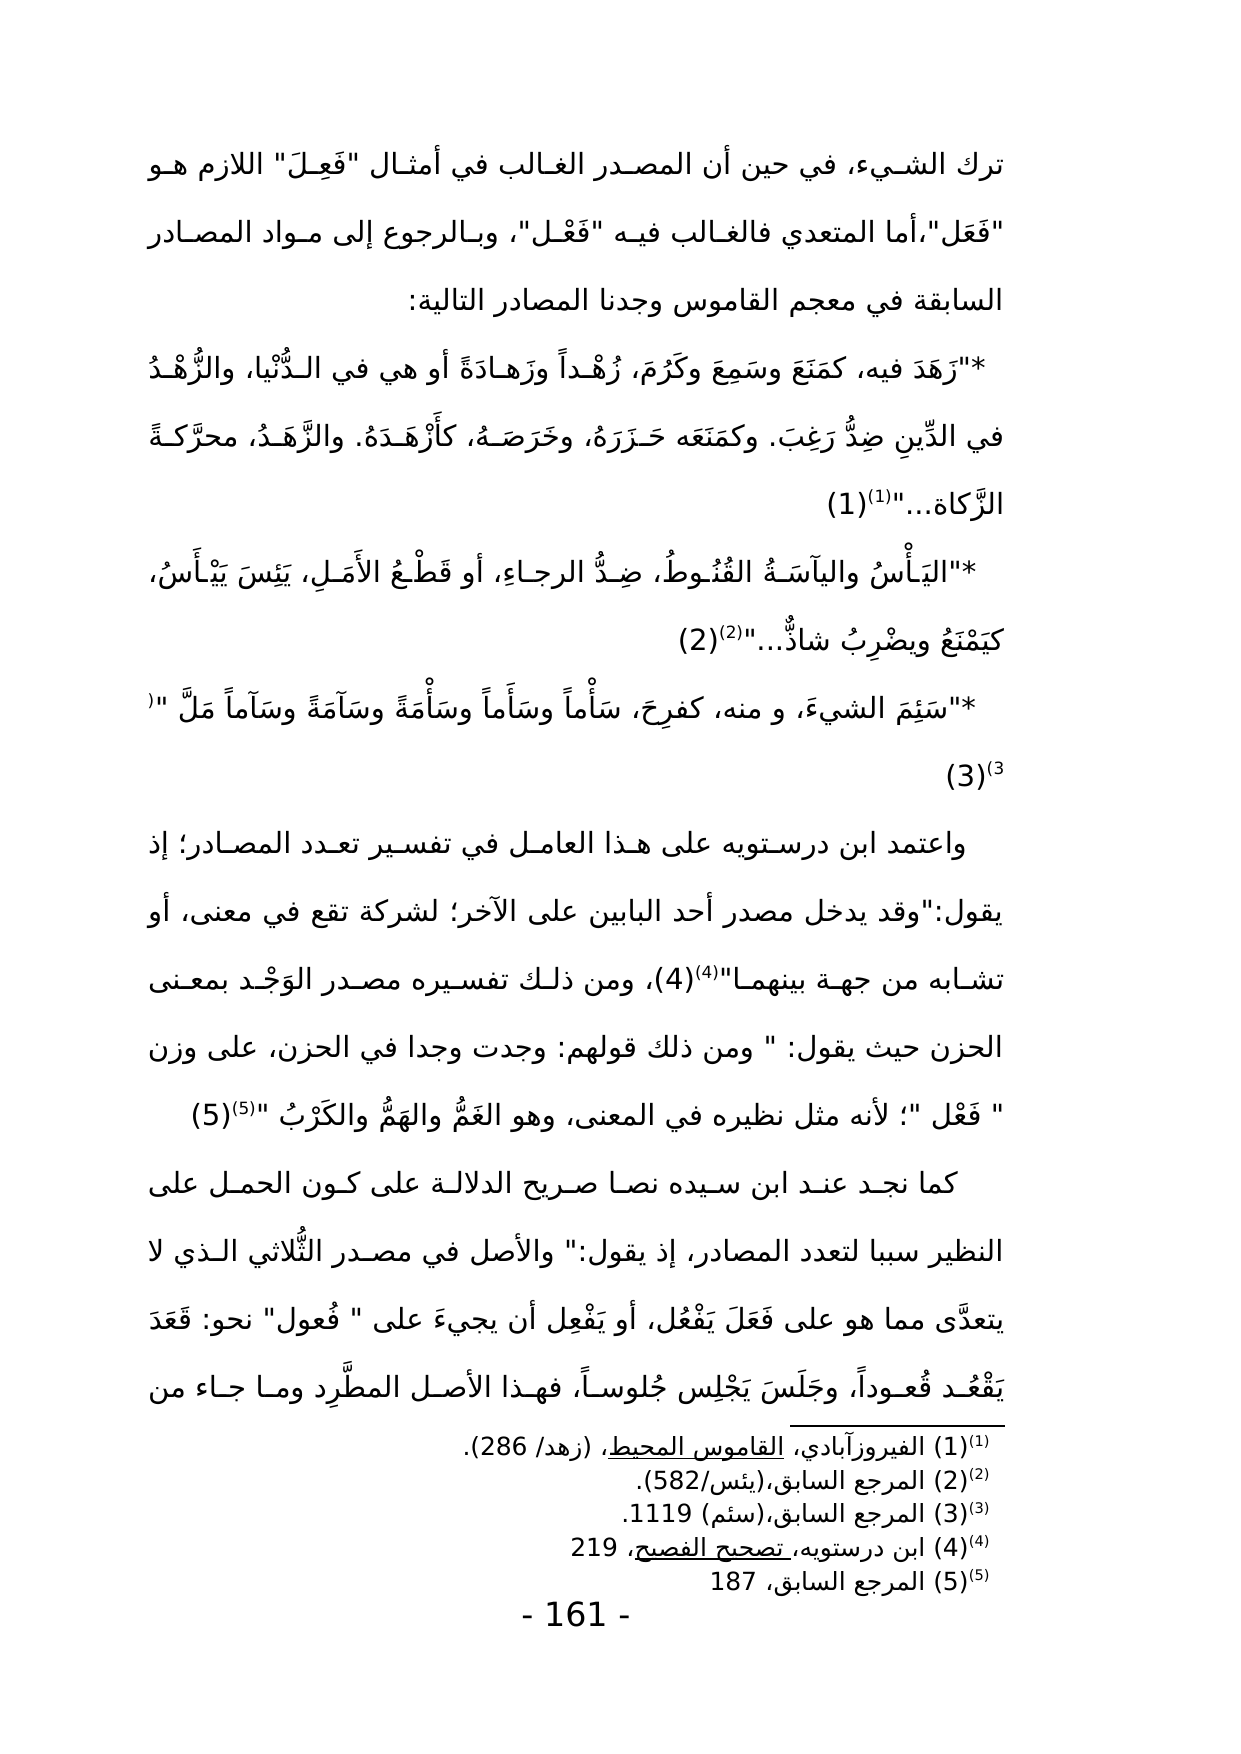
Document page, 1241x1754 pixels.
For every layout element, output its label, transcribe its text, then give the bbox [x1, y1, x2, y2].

text *"اليَأْسُ واليآسَةُ القُنُوطُ، ضِدُّ الرجاءِ، أو قَطْعُ الأَمَلِ، يَئِسَ يَيْأَسُ، كيَمْنَعُ ويضْرِبُ شاذٌّ..."(2) [148, 555, 1004, 657]
text *"زَهَدَ فيه، كمَنَعَ وسَمِعَ وكَرُمَ، زُهْداً وزَهادَةً أو هي في الدُّنْيا، والزُّهْدُ في الدِّينِ ضِدُّ رَغِبَ. وكمَنَعَه حَزَرَهُ، وخَرَصَهُ، كأَزْهَدَهُ. والزَّهَدُ، محرَّكةً الزَّكاة..."(1) [148, 351, 1004, 521]
text واعتمد ابن درستويه على هذا العامل في تفسير تعدد المصادر؛ إذ يقول:"وقد يدخل مصدر أحد البابين على الآخر؛ لشركة تقع في معنى، أو تشابه من جهة بينهما"(4)، ومن ذلك تفسيره مصدر الوَجْد بمعنى الحزن حيث يقول: " ومن ذلك قولهم: وجدت وجدا في الحزن، على وزن " فَعْل "؛ لأنه مثل نظيره في المعنى، وهو الغَمُّ والهَمُّ والكَرْبُ "(5) [148, 827, 1004, 1132]
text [148, 148, 1004, 317]
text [148, 1166, 1004, 1404]
text *"سَئِمَ الشيءَ، و منه، كفرِحَ، سَأْماً وسَأَماً وسَأْمَةً وسَآمَةً وسَآماً مَلَّ "(3) [148, 691, 1004, 793]
